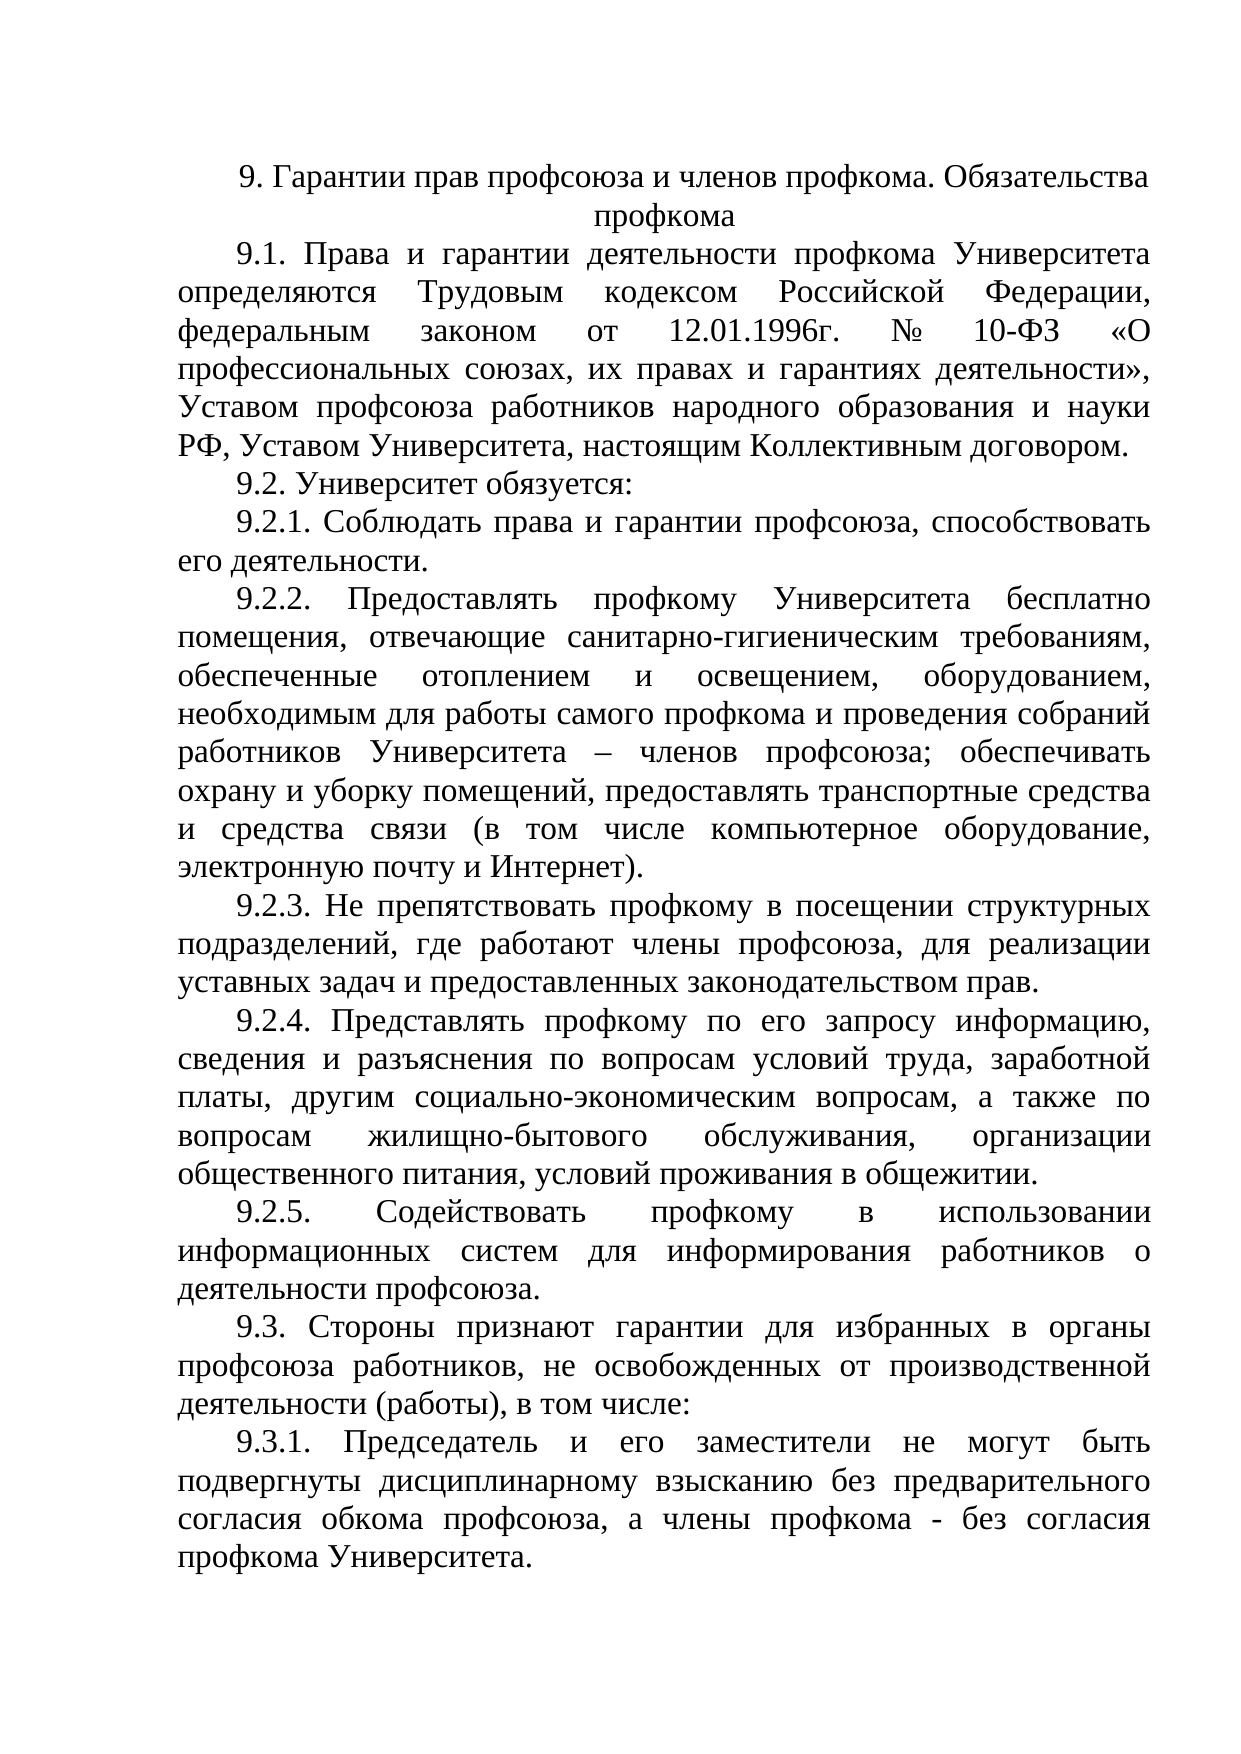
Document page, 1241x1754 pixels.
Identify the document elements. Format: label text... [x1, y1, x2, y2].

text 9.1. Права и гарантии деятельности профкома Университета определяются Трудовым кодексом Российской Федерации, федеральным законом от 12.01.1996г. № 10-ФЗ «О профессиональных союзах, их правах и гарантиях деятельности», Уставом профсоюза работников народного образования и науки РФ, Уставом Университета, настоящим Коллективным договором. [177, 233, 1152, 463]
text 9.2. Университет обязуется: [177, 463, 1152, 501]
text 9.3.1. Председатель и его заместители не могут быть подвергнуты дисциплинарному взысканию без предварительного согласия обкома профсоюза, а члены профкома - без согласия профкома Университета. [177, 1421, 1152, 1575]
text 9.2.2. Предоставлять профкому Университета бесплатно помещения, отвечающие санитарно-гигиеническим требованиям, обеспеченные отоплением и освещением, оборудованием, необходимым для работы самого профкома и проведения собраний работников Университета – членов профсоюза; обеспечивать охрану и уборку помещений, предоставлять транспортные средства и средства связи (в том числе компьютерное оборудование, электронную почту и Интернет). [177, 578, 1152, 885]
text 9.2.3. Не препятствовать профкому в посещении структурных подразделений, где работают члены профсоюза, для реализации уставных задач и предоставленных законодательством прав. [177, 885, 1152, 1000]
text 9. Гарантии прав профсоюза и членов профкома. Обязательства профкома [177, 156, 1152, 233]
text 9.2.5. Содействовать профкому в использовании информационных систем для информирования работников о деятельности профсоюза. [177, 1191, 1152, 1306]
text 9.2.1. Соблюдать права и гарантии профсоюза, способствовать его деятельности. [177, 501, 1152, 578]
text 9.2.4. Представлять профкому по его запросу информацию, сведения и разъяснения по вопросам условий труда, заработной платы, другим социально-экономическим вопросам, а также по вопросам жилищно-бытового обслуживания, организации общественного питания, условий проживания в общежитии. [177, 1000, 1152, 1191]
text 9.3. Стороны признают гарантии для избранных в органы профсоюза работников, не освобожденных от производственной деятельности (работы), в том числе: [177, 1306, 1152, 1421]
